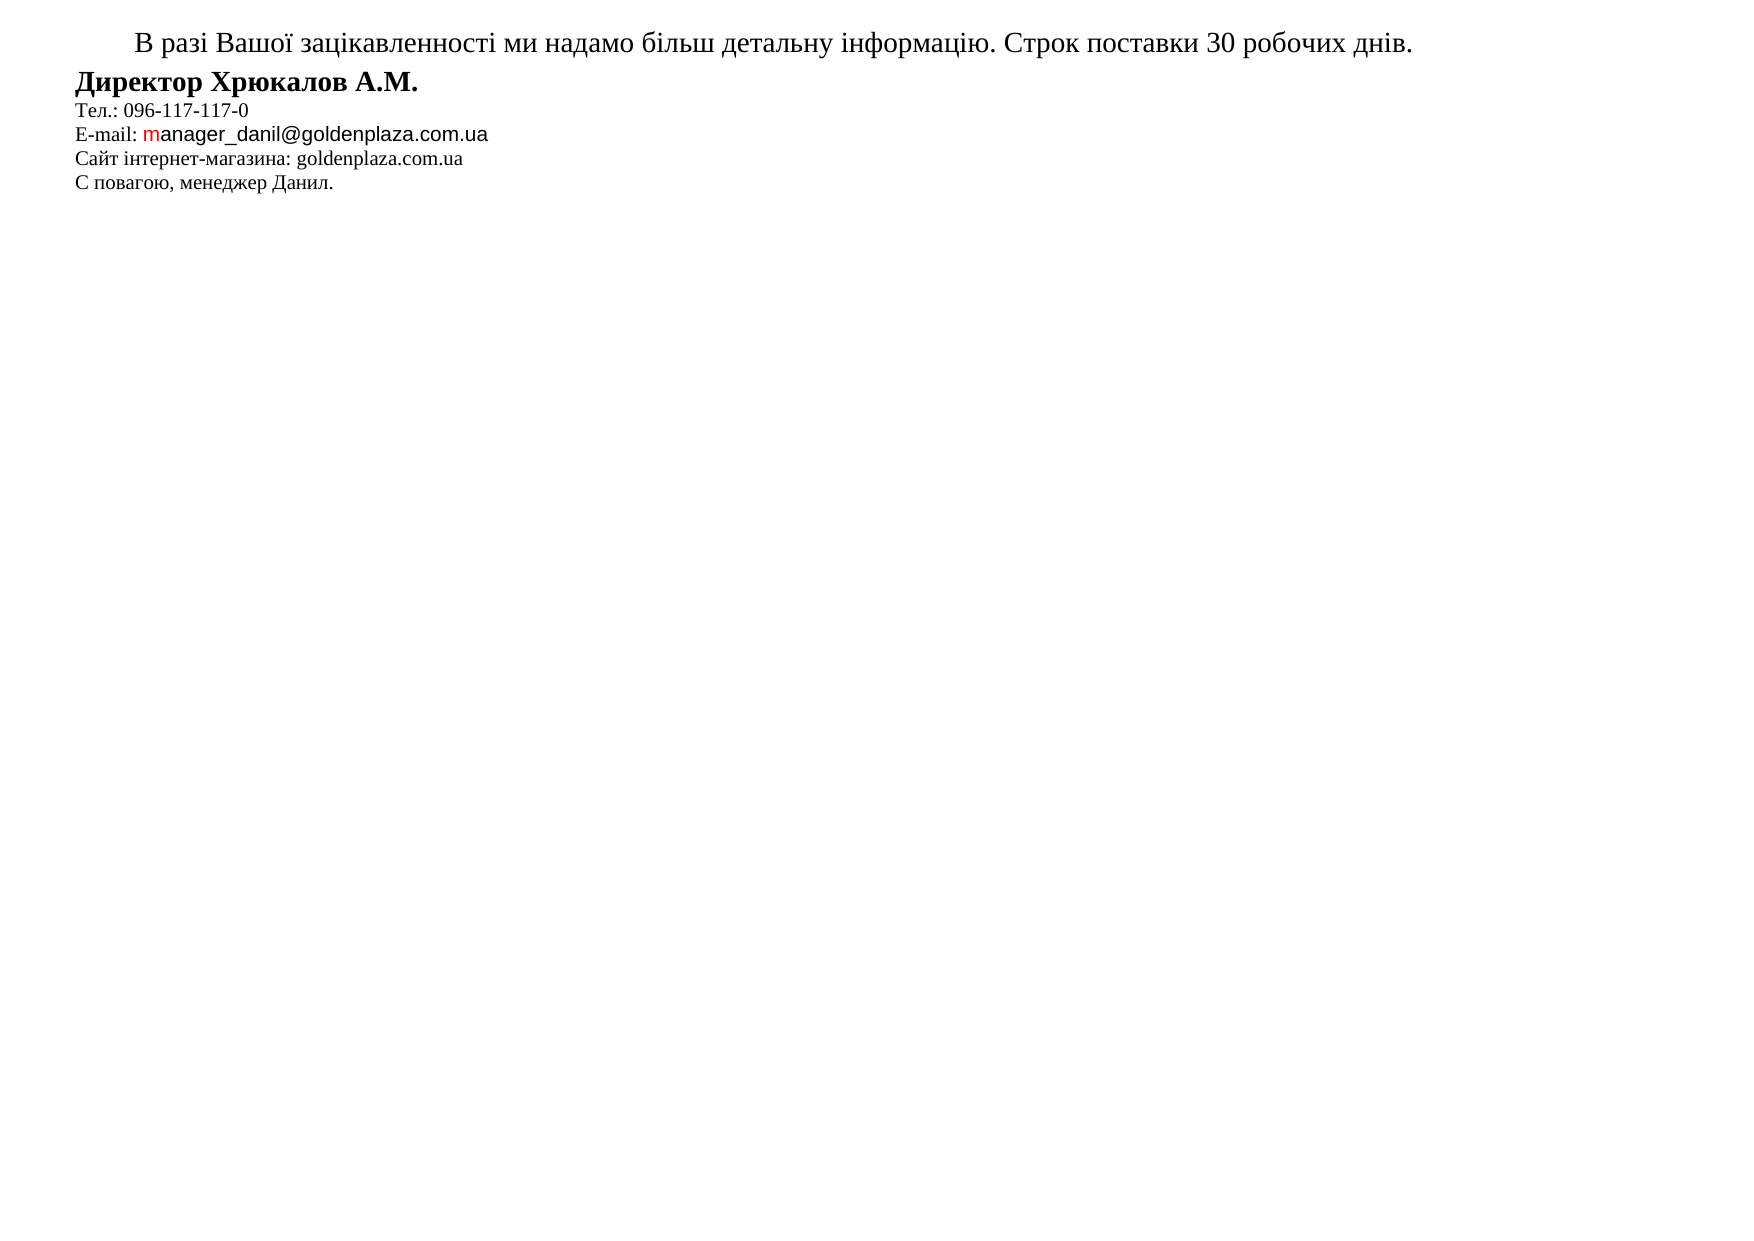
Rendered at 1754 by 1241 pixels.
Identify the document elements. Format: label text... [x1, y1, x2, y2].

text Е-mail: manager_danil@goldenplaza.com.ua [75, 122, 1679, 146]
text Тел.: 096-117-117-0 [75, 98, 1679, 122]
text Директор Хрюкалов А.М. [75, 64, 1679, 98]
text В разі Вашої зацікавленності ми надамо більш детальну інформацію. Строк поставки 30 робочих днів. [75, 25, 1679, 58]
text Сайт інтернет-магазина: goldenplaza.com.ua [75, 146, 1679, 170]
text С повагою, менеджер Данил. [75, 170, 1679, 194]
